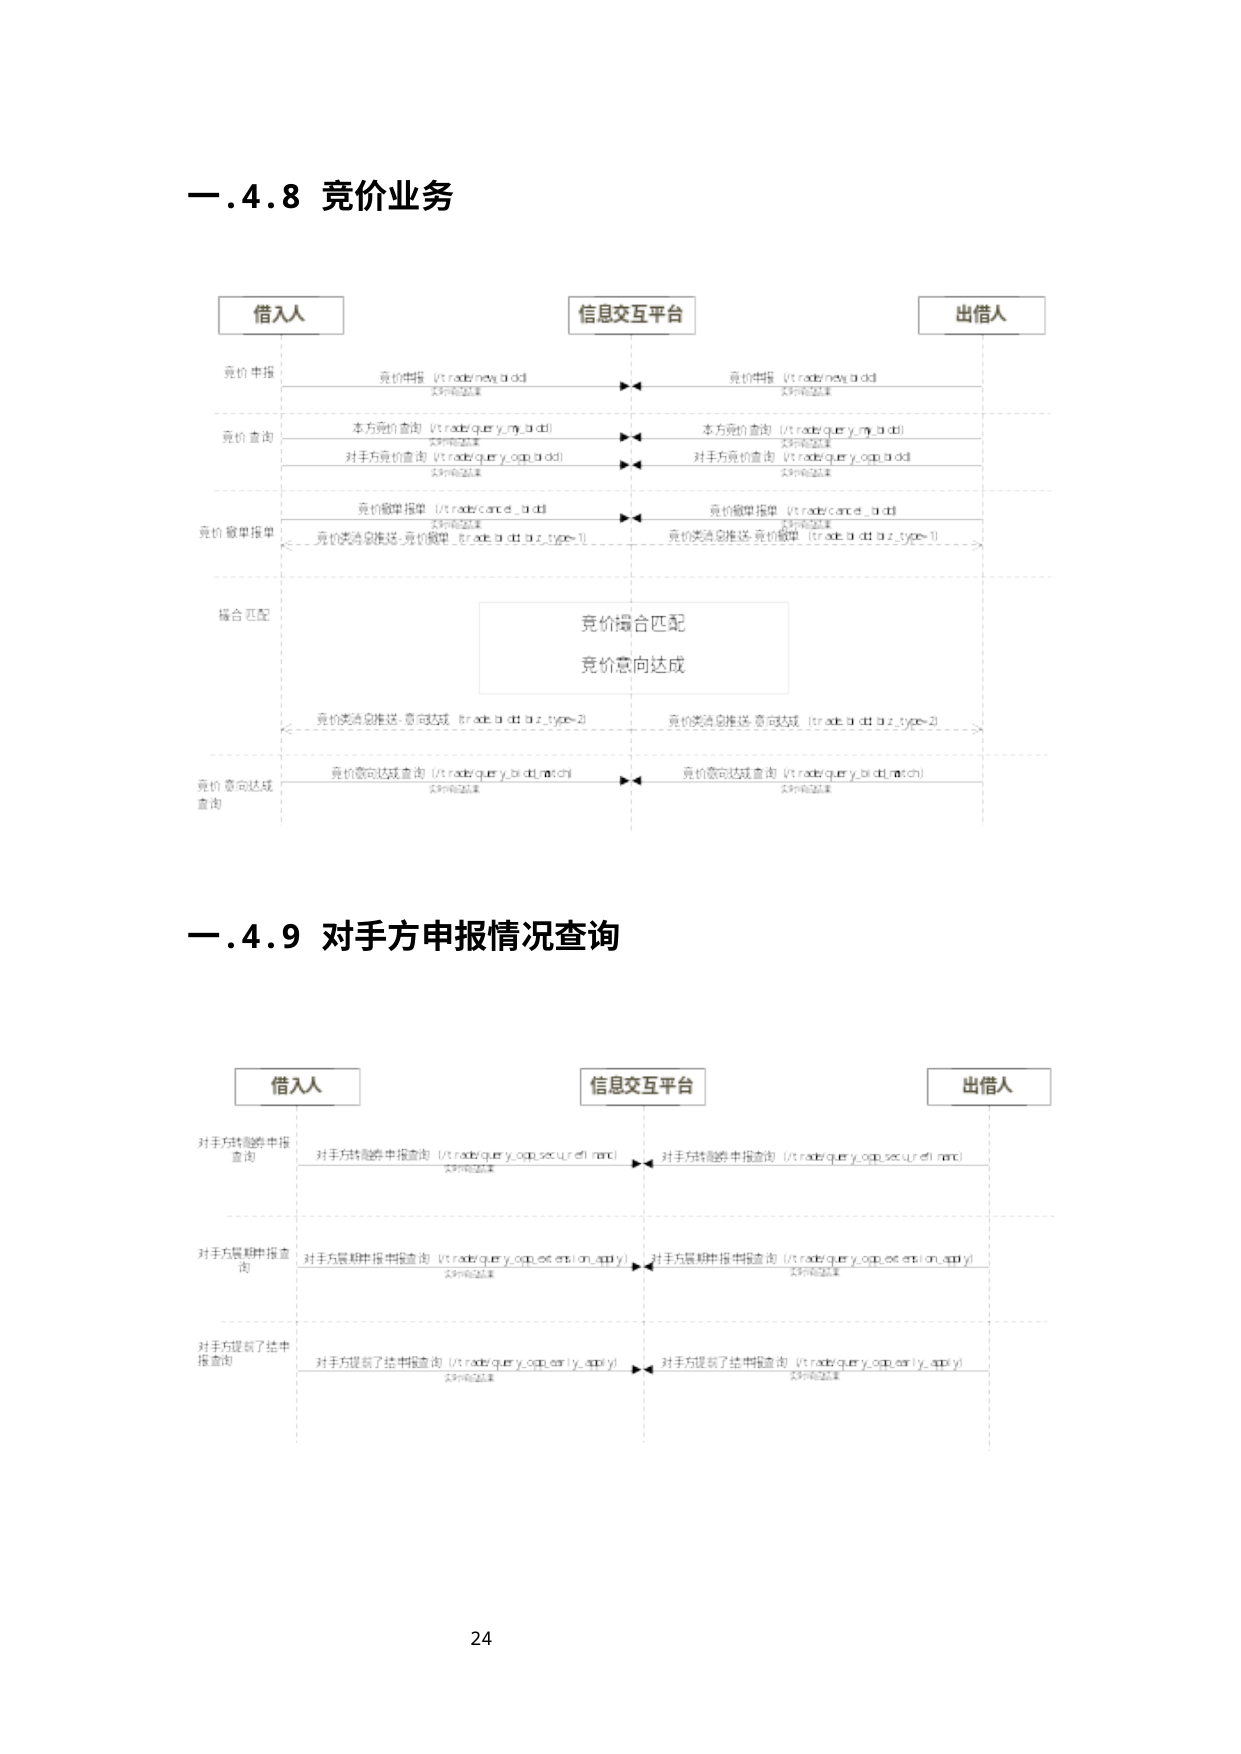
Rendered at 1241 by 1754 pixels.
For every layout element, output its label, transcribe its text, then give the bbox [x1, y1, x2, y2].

subtitle 对手方申报情况查询 [187, 901, 1053, 966]
subtitle 竞价业务 [187, 162, 1053, 227]
